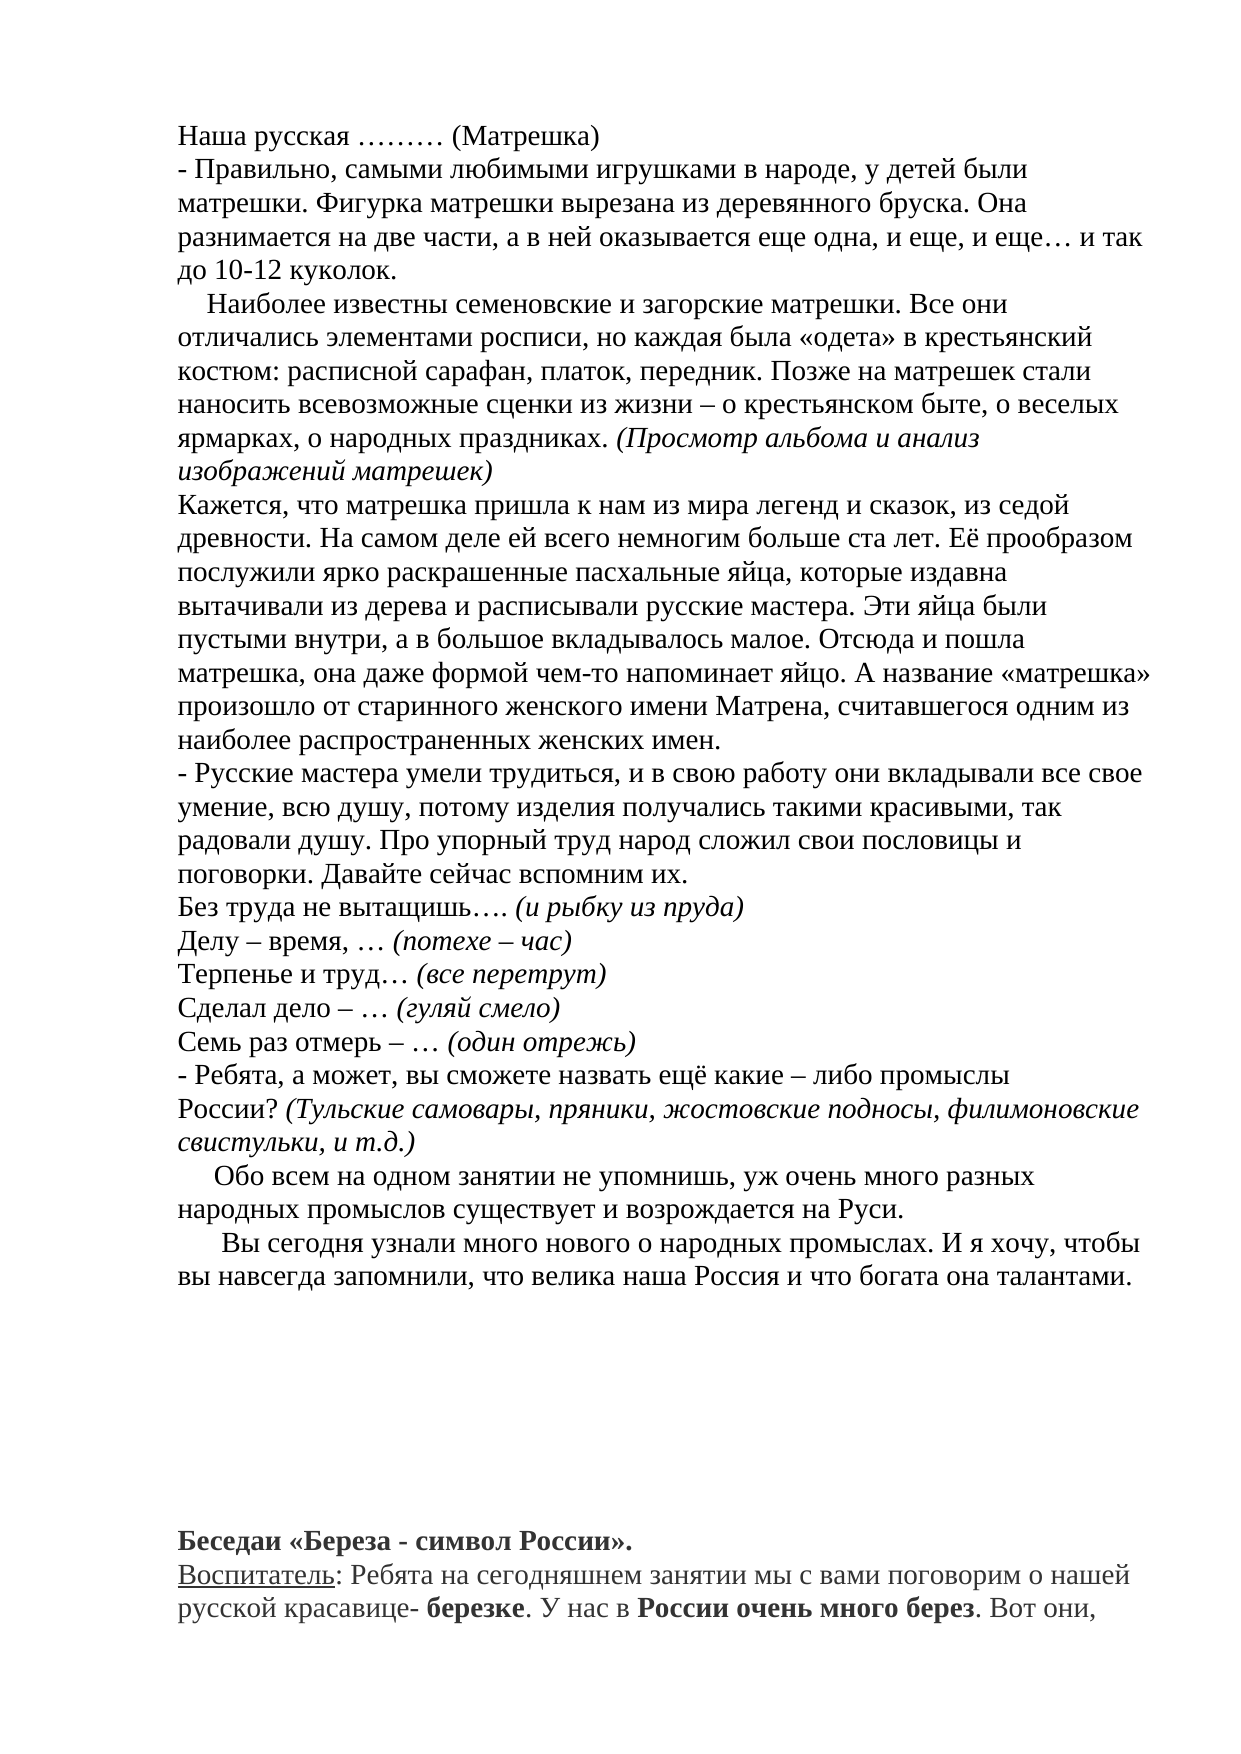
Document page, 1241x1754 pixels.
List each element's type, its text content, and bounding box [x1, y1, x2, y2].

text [177, 1557, 1152, 1624]
text Семь раз отмерь – … (один отрежь) [177, 1024, 1152, 1057]
text Делу – время, … (потехе – час) [177, 923, 1152, 957]
text Наша русская ……… (Матрешка) [177, 118, 1152, 152]
text Без труда не вытащишь…. (и рыбку из пруда) [177, 889, 1152, 923]
text Наиболее известны семеновские и загорские матрешки. Все они отличались элементами росписи, но каждая была «одета» в крестьянский костюм: расписной сарафан, платок, передник. Позже на матрешек стали наносить всевозможные сценки из жизни – о крестьянском быте, о веселых ярмарках, о народных праздниках. (Просмотр альбома и анализ изображений матрешек) [177, 286, 1152, 487]
text Сделал дело – … (гуляй смело) [177, 990, 1152, 1024]
text - Ребята, а может, вы сможете назвать ещё какие – либо промыслы России? (Тульские самовары, пряники, жостовские подносы, филимоновские свистульки, и т.д.) [177, 1057, 1152, 1158]
text - Русские мастера умели трудиться, и в свою работу они вкладывали все свое умение, всю душу, потому изделия получались такими красивыми, так радовали душу. Про упорный труд народ сложил свои пословицы и поговорки. Давайте сейчас вспомним их. [177, 755, 1152, 889]
text Беседаи «Береза - символ России». [177, 1523, 1152, 1557]
text Обо всем на одном занятии не упомнишь, уж очень много разных народных промыслов существует и возрождается на Руси. [177, 1158, 1152, 1225]
text Терпенье и труд… (все перетрут) [177, 957, 1152, 990]
text Вы сегодня узнали много нового о народных промыслах. И я хочу, чтобы вы навсегда запомнили, что велика наша Россия и что богата она талантами. [177, 1225, 1152, 1292]
text - Правильно, самыми любимыми игрушками в народе, у детей были матрешки. Фигурка матрешки вырезана из деревянного бруска. Она разнимается на две части, а в ней оказывается еще одна, и еще, и еще… и так до 10-12 куколок. [177, 152, 1152, 286]
text Кажется, что матрешка пришла к нам из мира легенд и сказок, из седой древности. На самом деле ей всего немногим больше ста лет. Её прообразом послужили ярко раскрашенные пасхальные яйца, которые издавна вытачивали из дерева и расписывали русские мастера. Эти яйца были пустыми внутри, а в большое вкладывалось малое. Отсюда и пошла матрешка, она даже формой чем-то напоминает яйцо. А название «матрешка» произошло от старинного женского имени Матрена, считавшегося одним из наиболее распространенных женских имен. [177, 487, 1152, 755]
